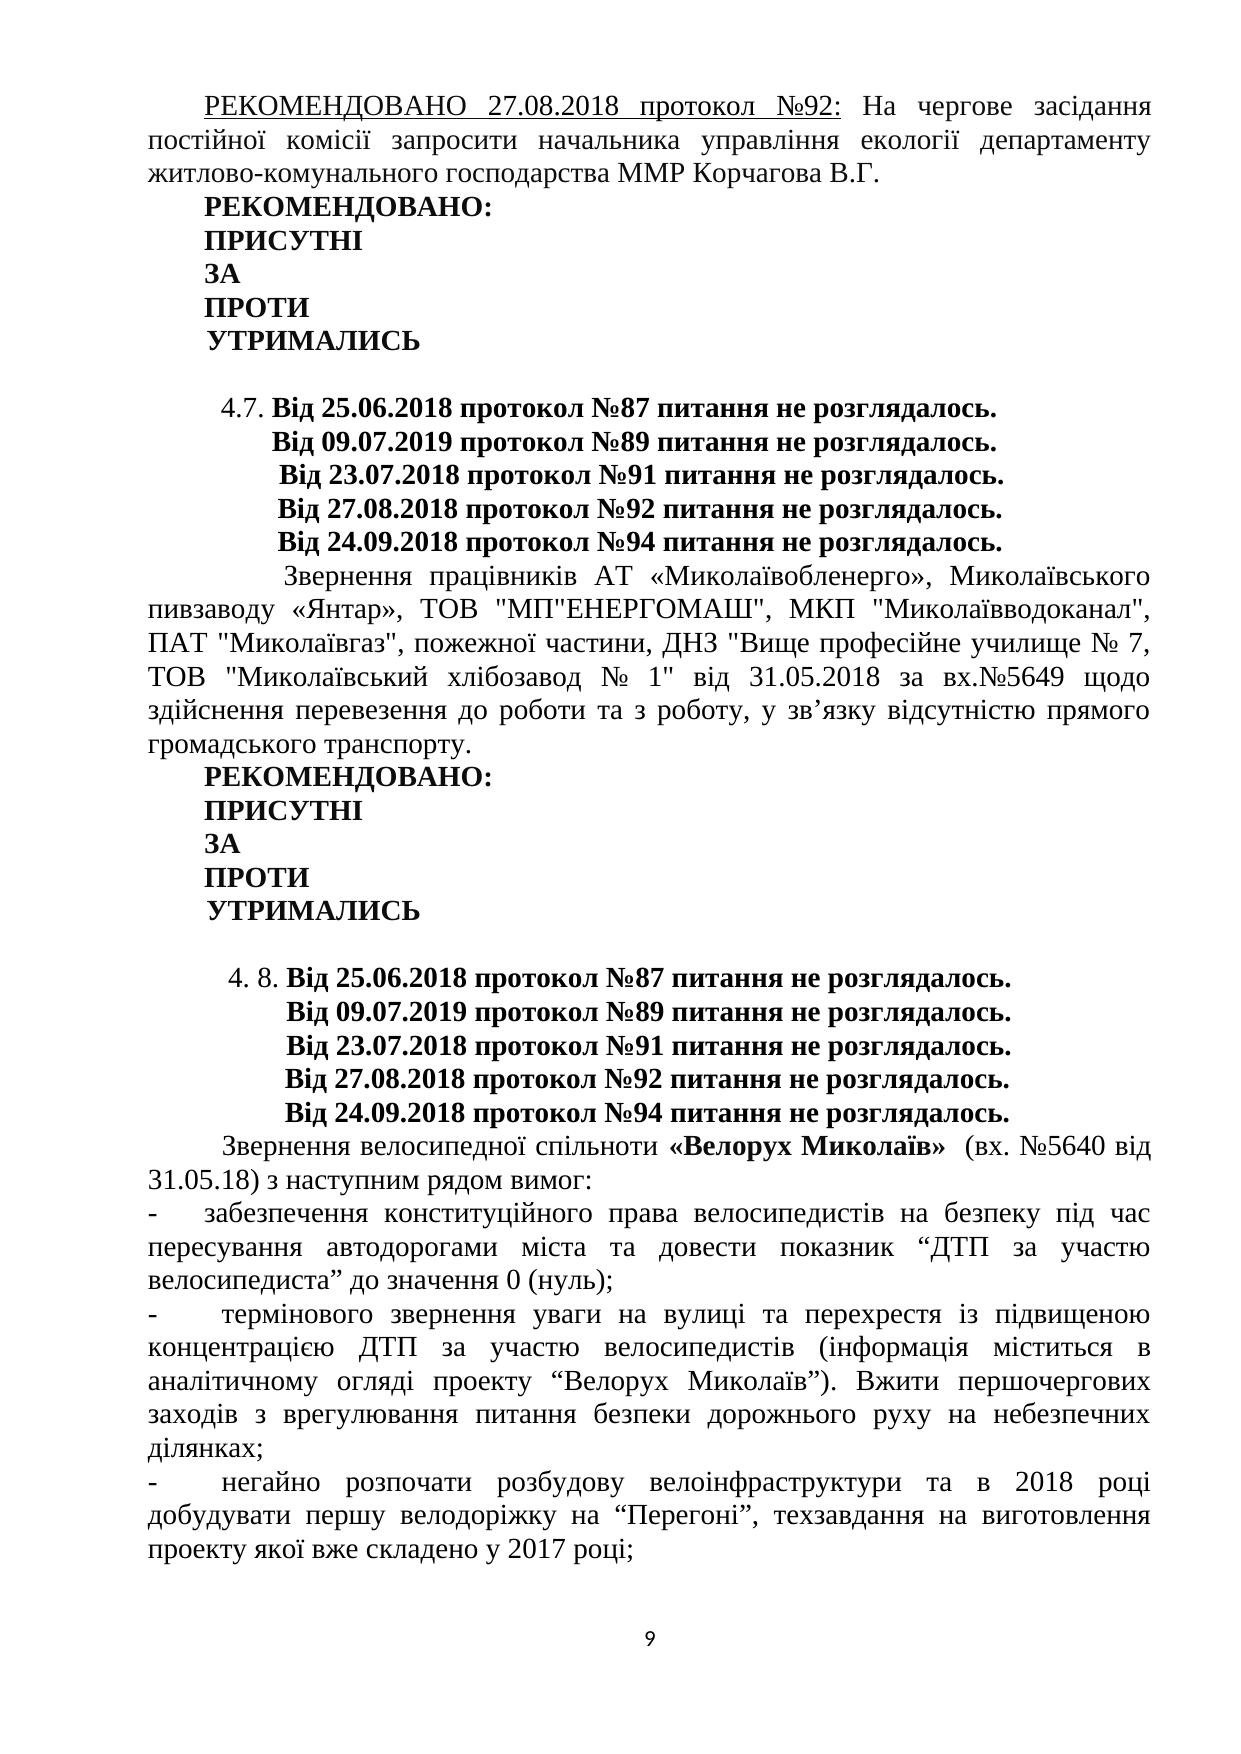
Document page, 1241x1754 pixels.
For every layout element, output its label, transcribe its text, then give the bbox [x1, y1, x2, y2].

text Від 23.07.2018 протокол №91 питання не розглядалось. [148, 1028, 1152, 1061]
text РЕКОМЕНДОВАНО: [148, 189, 1152, 223]
text ПРОТИ [148, 860, 1152, 893]
text ПРОТИ [148, 290, 1152, 323]
list Від 24.09.2018 протокол №94 питання не розглядалось. [255, 524, 1152, 558]
list Від 24.09.2018 протокол №94 питання не розглядалось. [255, 1095, 1152, 1128]
text ПРИСУТНІ [148, 223, 1152, 256]
text Від 09.07.2019 протокол №89 питання не розглядалось. [148, 994, 1152, 1028]
text - термінового звернення уваги на вулиці та перехрестя із підвищеною концентрацією ДТП за участю велосипедистів (інформація міститься в аналітичному огляді проекту “Велорух Миколаїв”). Вжити першочергових заходів з врегулювання питання безпеки дорожнього руху на небезпечних ділянках; [148, 1296, 1152, 1464]
text - забезпечення конституційного права велосипедистів на безпеку під час пересування автодорогами міста та довести показник “ДТП за участю велосипедиста” до значення 0 (нуль); [148, 1195, 1152, 1296]
text 4.7. Від 25.06.2018 протокол №87 питання не розглядалось. [148, 390, 1152, 424]
text Від 09.07.2019 протокол №89 питання не розглядалось. [148, 424, 1152, 457]
text - негайно розпочати розбудову велоінфраструктури та в 2018 році добудувати першу велодоріжку на “Перегоні”, техзавдання на виготовлення проекту якої вже складено у 2017 році; [148, 1464, 1152, 1564]
text Звернення працівників АТ «Миколаївобленерго», Миколаївського пивзаводу «Янтар», ТОВ "МП"ЕНЕРГОМАШ", МКП "Миколаївводоканал", ПАТ "Миколаївгаз", пожежної частини, ДНЗ "Вище професійне училище № 7, ТОВ "Миколаївський хлібозавод № 1" від 31.05.2018 за вх.№5649 щодо здійснення перевезення до роботи та з роботу, у зв’язку відсутністю прямого громадського транспорту. [148, 558, 1152, 759]
text РЕКОМЕНДОВАНО: [148, 759, 1152, 793]
text ПРИСУТНІ [148, 793, 1152, 826]
text УТРИМАЛИСЬ [148, 323, 1152, 357]
text РЕКОМЕНДОВАНО 27.08.2018 протокол №92: На чергове засідання постійної комісії запросити начальника управління екології департаменту житлово-комунального господарства ММР Корчагова В.Г. [148, 88, 1152, 189]
text 4. 8. Від 25.06.2018 протокол №87 питання не розглядалось. [148, 961, 1152, 994]
text Звернення велосипедної спільноти «Велорух Миколаїв» (вх. №5640 від 31.05.18) з наступним рядом вимог: [148, 1128, 1152, 1195]
text ЗА [148, 826, 1152, 860]
list Від 27.08.2018 протокол №92 питання не розглядалось. [255, 1061, 1152, 1095]
text УТРИМАЛИСЬ [148, 893, 1152, 927]
text Від 23.07.2018 протокол №91 питання не розглядалось. [148, 457, 1152, 491]
list Від 27.08.2018 протокол №92 питання не розглядалось. [255, 491, 1152, 524]
text ЗА [148, 256, 1152, 290]
